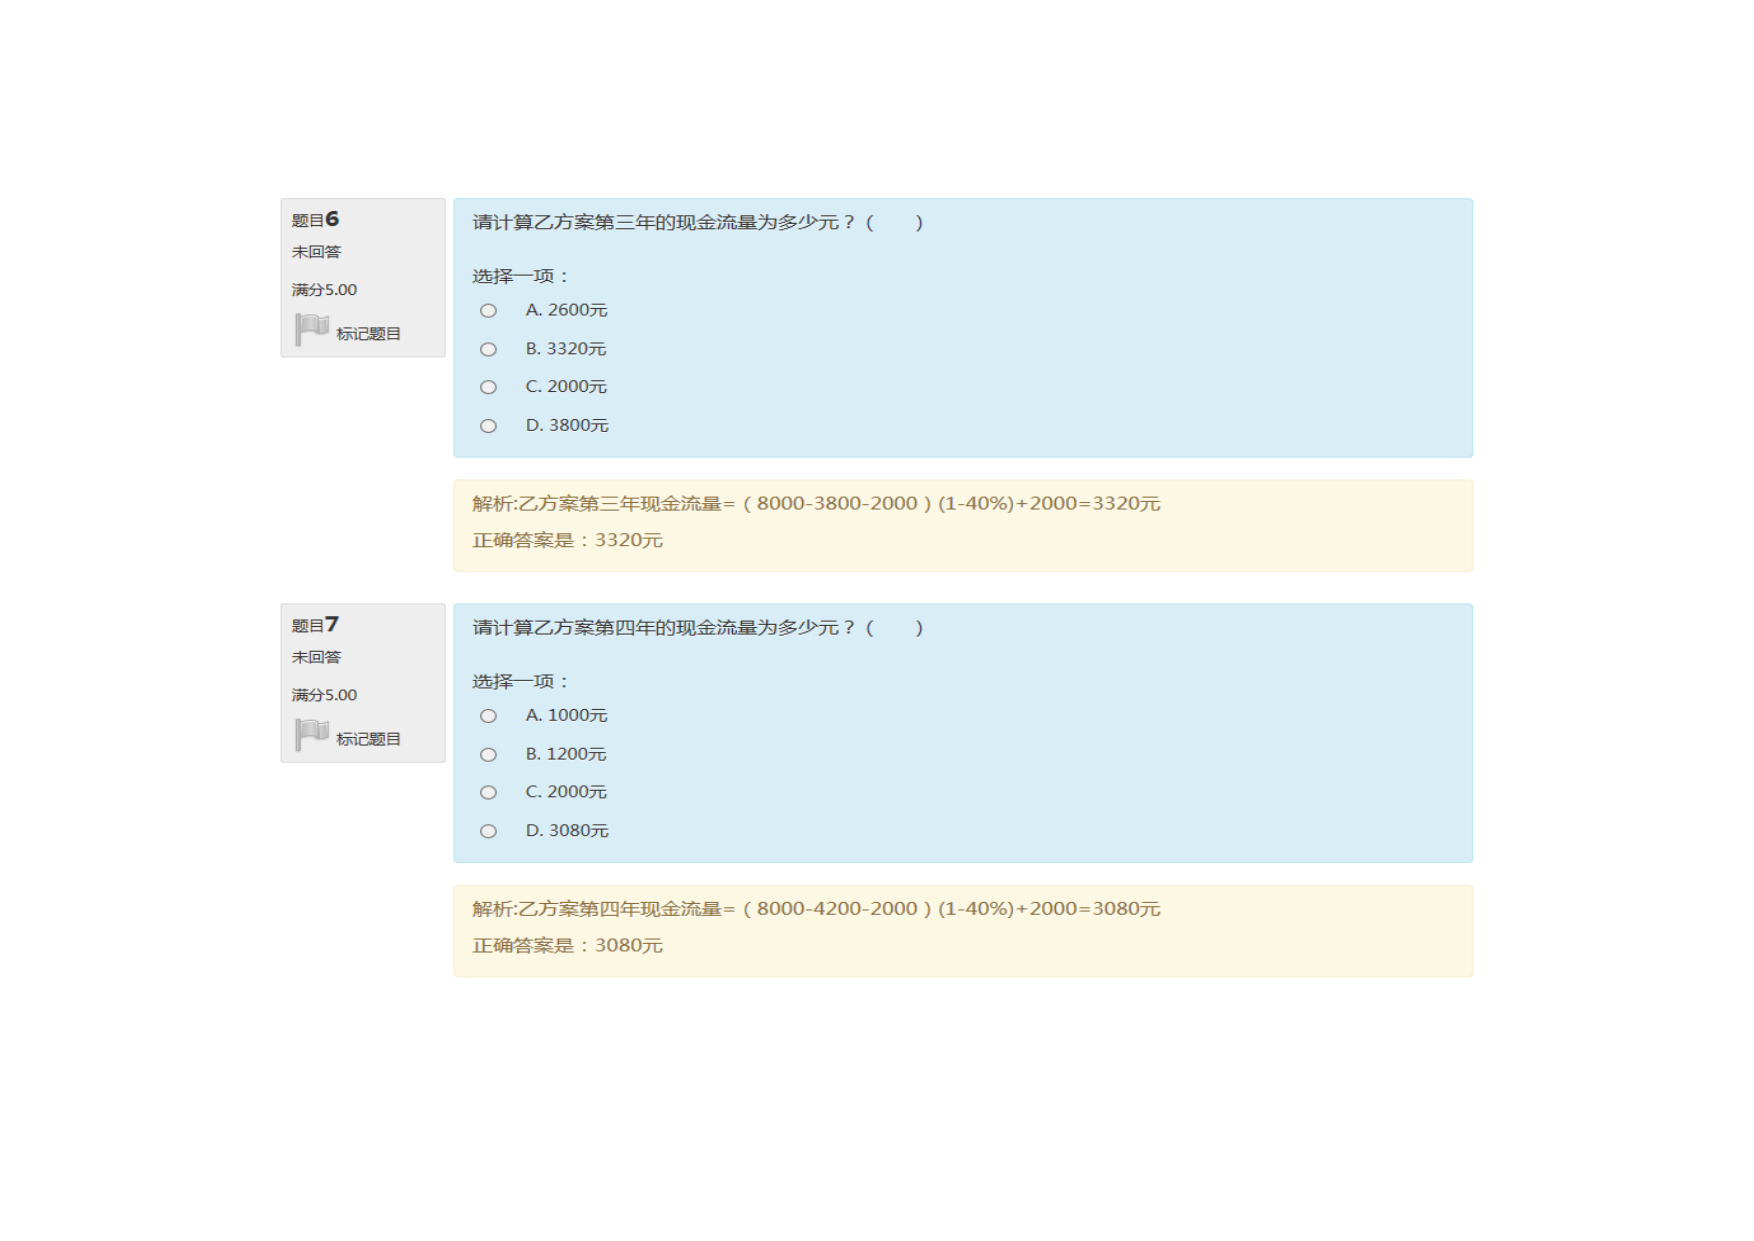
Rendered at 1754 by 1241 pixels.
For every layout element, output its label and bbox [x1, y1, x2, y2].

picture [273, 197, 1481, 986]
